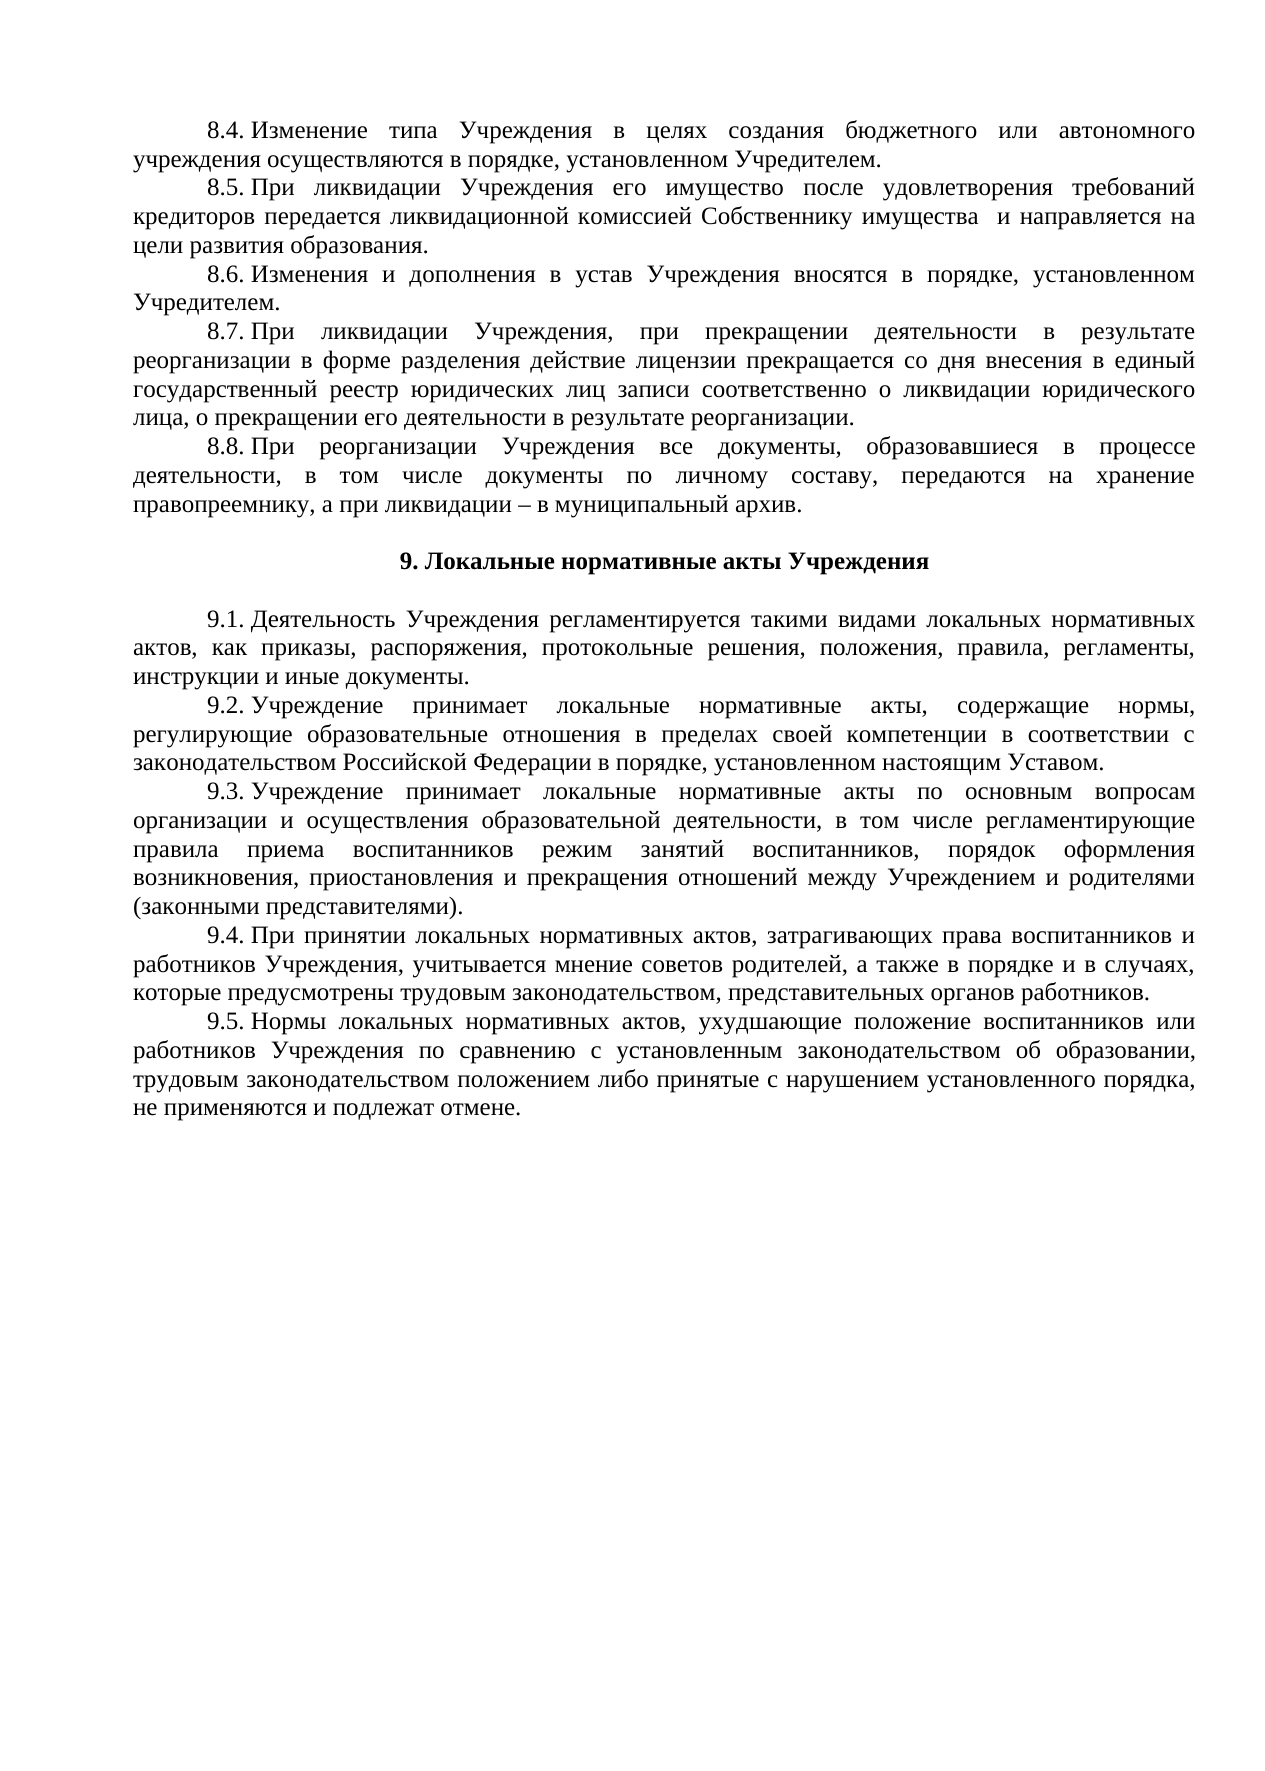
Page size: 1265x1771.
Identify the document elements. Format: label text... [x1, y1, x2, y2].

text 8.6. Изменения и дополнения в устав Учреждения вносятся в порядке, установленном Учредителем. [133, 259, 1196, 316]
text 9.3. Учреждение принимает локальные нормативные акты по основным вопросам организации и осуществления образовательной деятельности, в том числе регламентирующие правила приема воспитанников режим занятий воспитанников, порядок оформления возникновения, приостановления и прекращения отношений между Учреждением и родителями (законными представителями). [133, 776, 1196, 920]
text 8.8. При реорганизации Учреждения все документы, образовавшиеся в процессе деятельности, в том числе документы по личному составу, передаются на хранение правопреемнику, а при ликвидации – в муниципальный архив. [133, 431, 1196, 517]
text 9. Локальные нормативные акты Учреждения [133, 546, 1196, 575]
text 8.7. При ликвидации Учреждения, при прекращении деятельности в результате реорганизации в форме разделения действие лицензии прекращается со дня внесения в единый государственный реестр юридических лиц записи соответственно о ликвидации юридического лица, о прекращении его деятельности в результате реорганизации. [133, 316, 1196, 431]
text 9.2. Учреждение принимает локальные нормативные акты, содержащие нормы, регулирующие образовательные отношения в пределах своей компетенции в соответствии с законодательством Российской Федерации в порядке, установленном настоящим Уставом. [133, 690, 1196, 776]
text 9.5. Нормы локальных нормативных актов, ухудшающие положение воспитанников или работников Учреждения по сравнению с установленным законодательством об образовании, трудовым законодательством положением либо принятые с нарушением установленного порядка, не применяются и подлежат отмене. [133, 1006, 1196, 1121]
text 8.4. Изменение типа Учреждения в целях создания бюджетного или автономного учреждения осуществляются в порядке, установленном Учредителем. [133, 115, 1196, 172]
text 8.5. При ликвидации Учреждения его имущество после удовлетворения требований кредиторов передается ликвидационной комиссией Собственнику имущества и направляется на цели развития образования. [133, 172, 1196, 259]
text 9.4. При принятии локальных нормативных актов, затрагивающих права воспитанников и работников Учреждения, учитывается мнение советов родителей, а также в порядке и в случаях, которые предусмотрены трудовым законодательством, представительных органов работников. [133, 920, 1196, 1006]
text 9.1. Деятельность Учреждения регламентируется такими видами локальных нормативных актов, как приказы, распоряжения, протокольные решения, положения, правила, регламенты, инструкции и иные документы. [133, 604, 1196, 690]
